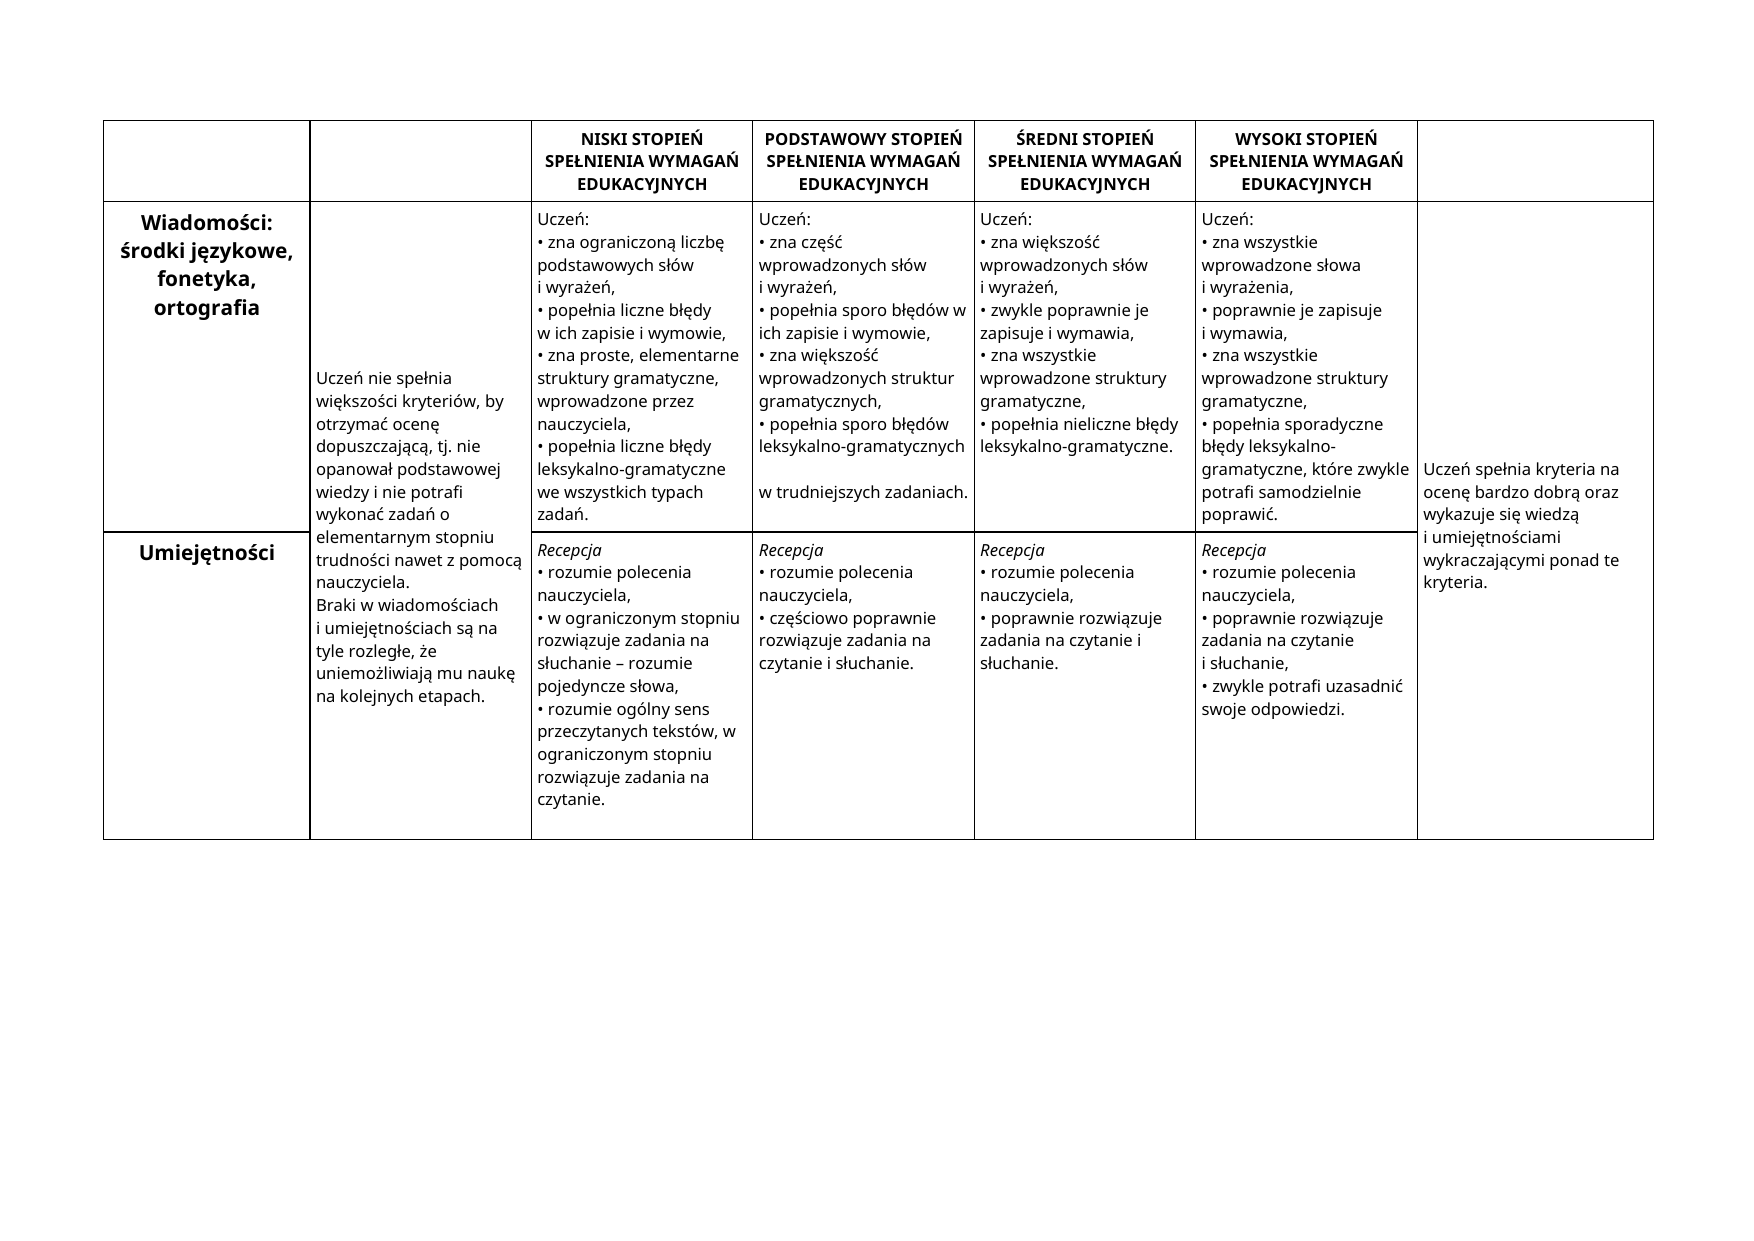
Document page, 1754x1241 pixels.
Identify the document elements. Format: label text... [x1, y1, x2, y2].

table_cell Uczeń: • zna część wprowadzonych słów i wyrażeń, • popełnia sporo błędów w ich zapisie i wymowie, • zna większość wprowadzonych struktur gramatycznych, • popełnia sporo błędów leksykalno-gramatycznych w trudniejszych zadaniach. [753, 202, 974, 531]
table_cell Recepcja • rozumie polecenia nauczyciela, • poprawnie rozwiązuje zadania na czytanie i słuchanie. [975, 533, 1195, 839]
table_cell Recepcja • rozumie polecenia nauczyciela, • poprawnie rozwiązuje zadania na czytanie i słuchanie, • zwykle potrafi uzasadnić swoje odpowiedzi. [1196, 533, 1417, 839]
table_cell Uczeń nie spełnia większości kryteriów, by otrzymać ocenę dopuszczającą, tj. nie opanował podstawowej wiedzy i nie potrafi wykonać zadań o elementarnym stopniu trudności nawet z pomocą nauczyciela. Braki w wiadomościach i umiejętnościach są na tyle rozległe, że uniemożliwiają mu naukę na kolejnych etapach. [311, 202, 531, 839]
table_cell Uczeń spełnia kryteria na ocenę bardzo dobrą oraz wykazuje się wiedzą i umiejętnościami wykraczającymi ponad te kryteria. [1418, 202, 1653, 839]
table_cell Uczeń: • zna większość wprowadzonych słów i wyrażeń, • zwykle poprawnie je zapisuje i wymawia, • zna wszystkie wprowadzone struktury gramatyczne, • popełnia nieliczne błędy leksykalno-gramatyczne. [975, 202, 1195, 531]
table_cell Uczeń: • zna ograniczoną liczbę podstawowych słów i wyrażeń, • popełnia liczne błędy w ich zapisie i wymowie, • zna proste, elementarne struktury gramatyczne, wprowadzone przez nauczyciela, • popełnia liczne błędy leksykalno-gramatyczne we wszystkich typach zadań. [532, 202, 752, 531]
table_cell [311, 121, 531, 201]
table_cell WYSOKI STOPIEŃ SPEŁNIENIA WYMAGAŃ EDUKACYJNYCH [1196, 121, 1417, 201]
table_cell Umiejętności [104, 533, 309, 839]
table_cell ŚREDNI STOPIEŃ SPEŁNIENIA WYMAGAŃ EDUKACYJNYCH [975, 121, 1195, 201]
table_cell PODSTAWOWY STOPIEŃ SPEŁNIENIA WYMAGAŃ EDUKACYJNYCH [753, 121, 974, 201]
table_cell Recepcja • rozumie polecenia nauczyciela, • częściowo poprawnie rozwiązuje zadania na czytanie i słuchanie. [753, 533, 974, 839]
table_cell NISKI STOPIEŃ SPEŁNIENIA WYMAGAŃ EDUKACYJNYCH [532, 121, 752, 201]
table_cell [1418, 121, 1653, 201]
table_cell Uczeń: • zna wszystkie wprowadzone słowa i wyrażenia, • poprawnie je zapisuje i wymawia, • zna wszystkie wprowadzone struktury gramatyczne, • popełnia sporadyczne błędy leksykalno-gramatyczne, które zwykle potrafi samodzielnie poprawić. [1196, 202, 1417, 531]
table_cell Recepcja • rozumie polecenia nauczyciela, • w ograniczonym stopniu rozwiązuje zadania na słuchanie – rozumie pojedyncze słowa, • rozumie ogólny sens przeczytanych tekstów, w ograniczonym stopniu rozwiązuje zadania na czytanie. [532, 533, 752, 839]
table_cell Wiadomości: środki językowe, fonetyka, ortografia [104, 202, 309, 531]
table_cell [104, 121, 309, 201]
